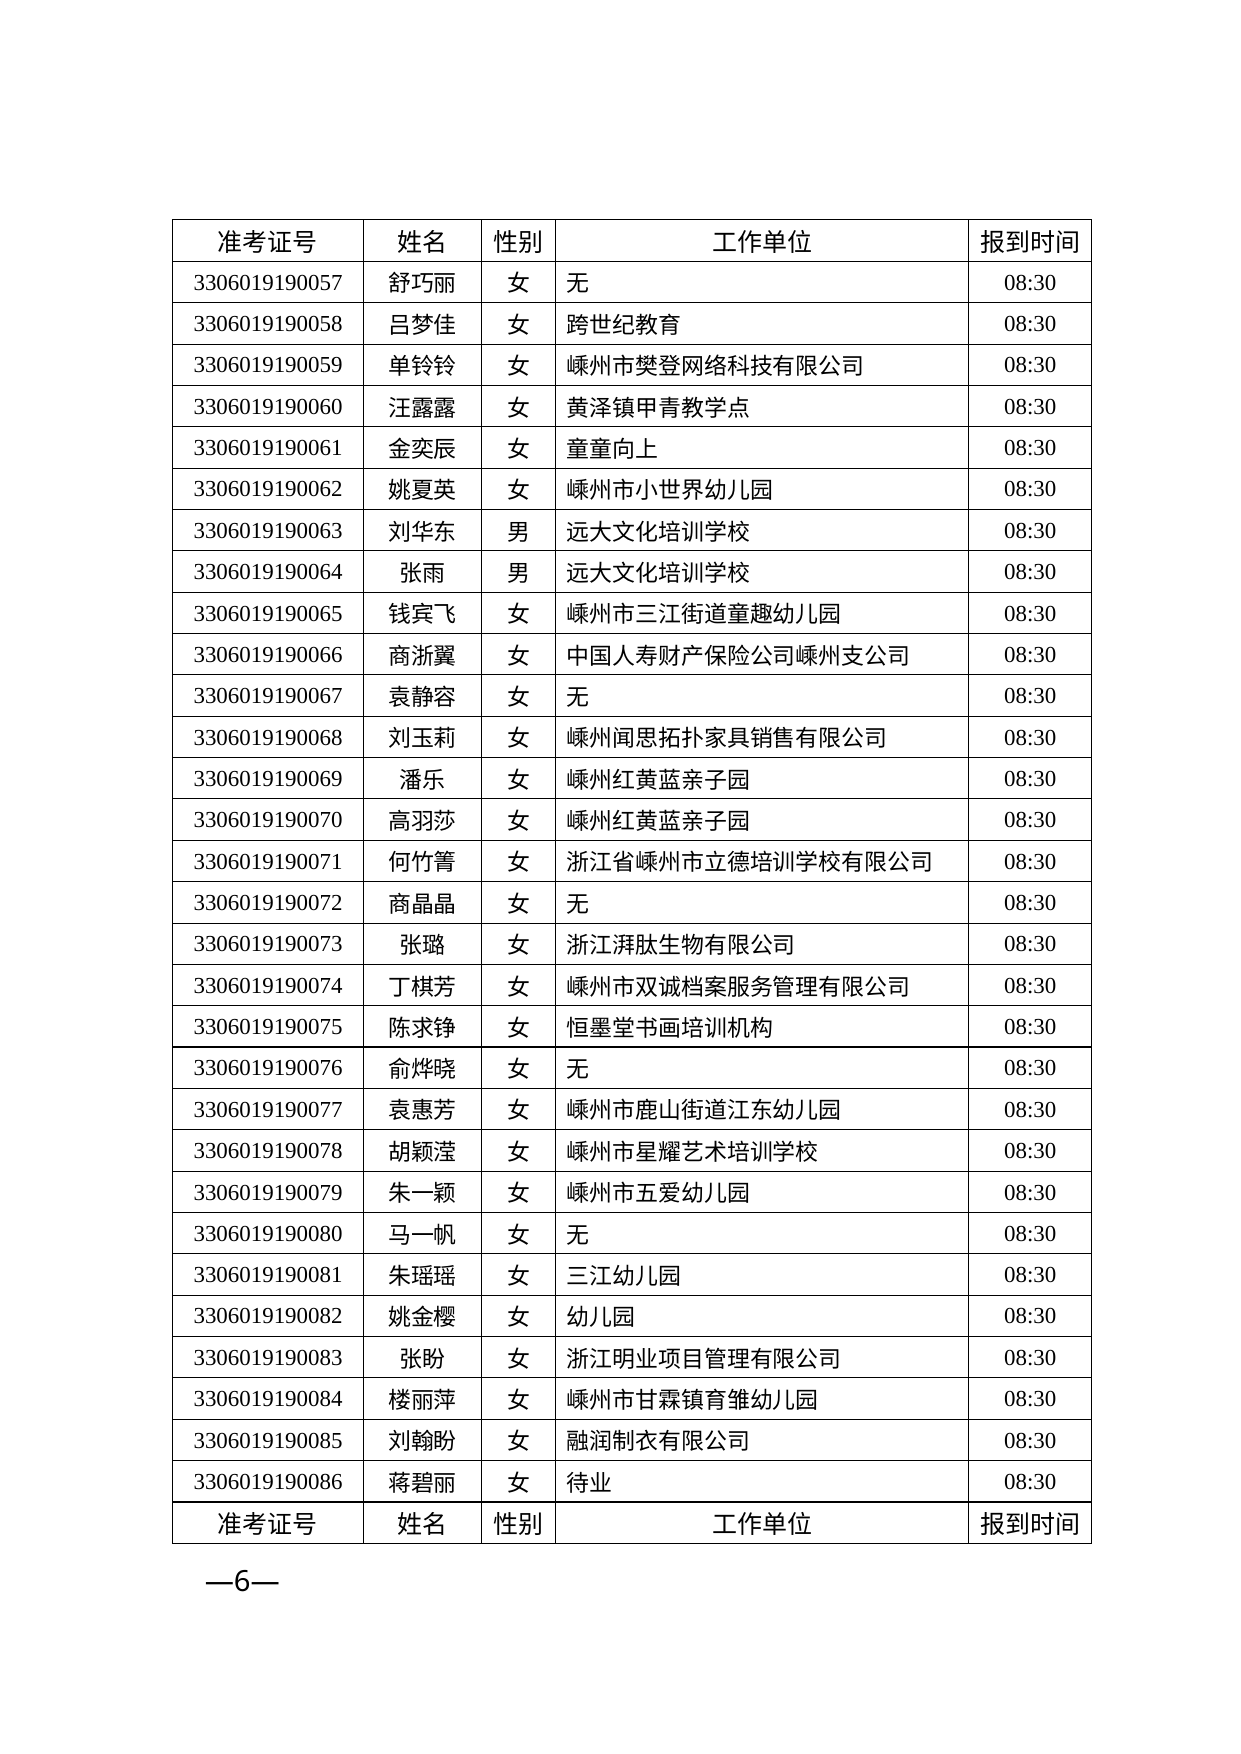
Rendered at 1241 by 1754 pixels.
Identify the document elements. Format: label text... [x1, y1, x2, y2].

table_cell 刘华东 [364, 510, 481, 550]
table_cell 舒巧丽 [364, 262, 481, 302]
table_cell 恒墨堂书画培训机构 [556, 1006, 968, 1046]
table_cell 性别 [482, 220, 555, 261]
table_cell 3306019190073 [173, 924, 363, 964]
table_cell 3306019190061 [173, 427, 363, 467]
table_cell 吕梦佳 [364, 303, 481, 343]
table_cell 嵊州市樊登网络科技有限公司 [556, 345, 968, 385]
table_cell 嵊州市星耀艺术培训学校 [556, 1130, 968, 1171]
table_cell 无 [556, 675, 968, 716]
table_cell 工作单位 [556, 1503, 968, 1543]
table_cell 08:30 [969, 1420, 1091, 1460]
table_cell 08:30 [969, 1006, 1091, 1046]
table_cell 3306019190058 [173, 303, 363, 343]
table_cell 3306019190065 [173, 593, 363, 633]
table_cell 08:30 [969, 510, 1091, 550]
table_cell 嵊州市小世界幼儿园 [556, 469, 968, 509]
table_cell 姚金樱 [364, 1296, 481, 1336]
table_cell 中国人寿财产保险公司嵊州支公司 [556, 634, 968, 674]
table_cell 3306019190070 [173, 799, 363, 840]
table_cell 黄泽镇甲青教学点 [556, 386, 968, 426]
table_cell 嵊州市三江街道童趣幼儿园 [556, 593, 968, 633]
table_cell 3306019190084 [173, 1378, 363, 1419]
table_cell 08:30 [969, 841, 1091, 881]
table_cell 丁棋芳 [364, 965, 481, 1005]
table_cell 男 [482, 510, 555, 550]
table_cell 08:30 [969, 675, 1091, 716]
table_cell 3306019190080 [173, 1213, 363, 1253]
table_cell 08:30 [969, 965, 1091, 1005]
table_cell 女 [482, 841, 555, 881]
table_cell 3306019190059 [173, 345, 363, 385]
table_cell 3306019190067 [173, 675, 363, 716]
table_cell 3306019190072 [173, 882, 363, 922]
table_cell 姚夏英 [364, 469, 481, 509]
table_cell 08:30 [969, 758, 1091, 798]
table_cell 女 [482, 1461, 555, 1501]
table_cell 嵊州市双诚档案服务管理有限公司 [556, 965, 968, 1005]
table_cell 3306019190060 [173, 386, 363, 426]
table_cell 姓名 [364, 220, 481, 261]
table_cell 刘翰盼 [364, 1420, 481, 1460]
table_cell 08:30 [969, 799, 1091, 840]
table_cell 刘玉莉 [364, 717, 481, 757]
table_cell 女 [482, 634, 555, 674]
table_cell 女 [482, 427, 555, 467]
table_cell 08:30 [969, 924, 1091, 964]
table_cell 08:30 [969, 262, 1091, 302]
table_cell 报到时间 [969, 1503, 1091, 1543]
table_cell 张雨 [364, 551, 481, 592]
table_cell 08:30 [969, 1461, 1091, 1501]
table_cell 08:30 [969, 1172, 1091, 1212]
table_cell 袁惠芳 [364, 1089, 481, 1129]
table_cell 08:30 [969, 386, 1091, 426]
table_cell 3306019190062 [173, 469, 363, 509]
table_cell 女 [482, 965, 555, 1005]
table_cell 08:30 [969, 345, 1091, 385]
table_cell 高羽莎 [364, 799, 481, 840]
table_cell 报到时间 [969, 220, 1091, 261]
table_cell 嵊州市甘霖镇育雏幼儿园 [556, 1378, 968, 1419]
table_cell 08:30 [969, 634, 1091, 674]
table_cell 准考证号 [173, 1503, 363, 1543]
table_cell 待业 [556, 1461, 968, 1501]
table_cell 无 [556, 1213, 968, 1253]
table_cell 08:30 [969, 1378, 1091, 1419]
table_cell 08:30 [969, 1048, 1091, 1088]
table_cell 女 [482, 1213, 555, 1253]
table_cell 俞烨晓 [364, 1048, 481, 1088]
table_cell 女 [482, 924, 555, 964]
table_cell 08:30 [969, 551, 1091, 592]
table_cell 3306019190086 [173, 1461, 363, 1501]
table_cell 女 [482, 1378, 555, 1419]
table_cell 08:30 [969, 717, 1091, 757]
table_cell 金奕辰 [364, 427, 481, 467]
table_cell 女 [482, 1337, 555, 1377]
table_cell 女 [482, 1254, 555, 1294]
table_cell 女 [482, 593, 555, 633]
table_cell 3306019190079 [173, 1172, 363, 1212]
table_cell 三江幼儿园 [556, 1254, 968, 1294]
table_cell 商浙翼 [364, 634, 481, 674]
table_cell 无 [556, 882, 968, 922]
table_cell 女 [482, 758, 555, 798]
table_cell 准考证号 [173, 220, 363, 261]
table_cell 姓名 [364, 1503, 481, 1543]
table_cell 女 [482, 1172, 555, 1212]
table_cell 女 [482, 1006, 555, 1046]
table_cell 08:30 [969, 303, 1091, 343]
table_cell 3306019190066 [173, 634, 363, 674]
table_cell 08:30 [969, 469, 1091, 509]
table_cell 朱一颖 [364, 1172, 481, 1212]
table_cell 潘乐 [364, 758, 481, 798]
table_cell 融润制衣有限公司 [556, 1420, 968, 1460]
table_cell 女 [482, 303, 555, 343]
table_cell 何竹箐 [364, 841, 481, 881]
table_cell 女 [482, 1420, 555, 1460]
table_cell 男 [482, 551, 555, 592]
table_cell 汪露露 [364, 386, 481, 426]
table_cell 嵊州市五爱幼儿园 [556, 1172, 968, 1212]
table_cell 女 [482, 469, 555, 509]
table_cell 浙江明业项目管理有限公司 [556, 1337, 968, 1377]
table_cell 马一帆 [364, 1213, 481, 1253]
table_cell 08:30 [969, 1089, 1091, 1129]
table_cell 张盼 [364, 1337, 481, 1377]
table_cell 3306019190076 [173, 1048, 363, 1088]
table_cell 张璐 [364, 924, 481, 964]
table_cell 女 [482, 386, 555, 426]
table_cell 嵊州闻思拓扑家具销售有限公司 [556, 717, 968, 757]
table_cell 08:30 [969, 593, 1091, 633]
table_cell 女 [482, 675, 555, 716]
table_cell 3306019190083 [173, 1337, 363, 1377]
table_cell 女 [482, 345, 555, 385]
table_cell 08:30 [969, 1337, 1091, 1377]
table_cell 浙江省嵊州市立德培训学校有限公司 [556, 841, 968, 881]
table_cell 朱瑶瑶 [364, 1254, 481, 1294]
table_cell 女 [482, 882, 555, 922]
table_cell 工作单位 [556, 220, 968, 261]
table_cell 3306019190057 [173, 262, 363, 302]
table_cell 女 [482, 1130, 555, 1171]
table_cell 3306019190075 [173, 1006, 363, 1046]
table_cell 嵊州红黄蓝亲子园 [556, 799, 968, 840]
table_cell 单铃铃 [364, 345, 481, 385]
table_cell 嵊州红黄蓝亲子园 [556, 758, 968, 798]
table_cell 3306019190085 [173, 1420, 363, 1460]
table_cell 蒋碧丽 [364, 1461, 481, 1501]
table_cell 女 [482, 717, 555, 757]
table_cell 3306019190077 [173, 1089, 363, 1129]
table_cell 08:30 [969, 1130, 1091, 1171]
table_cell 钱宾飞 [364, 593, 481, 633]
table_cell 远大文化培训学校 [556, 510, 968, 550]
table_cell 08:30 [969, 1213, 1091, 1253]
table_cell 浙江湃肽生物有限公司 [556, 924, 968, 964]
table_cell 袁静容 [364, 675, 481, 716]
table_cell 女 [482, 1089, 555, 1129]
table_cell 女 [482, 1048, 555, 1088]
table_cell 3306019190069 [173, 758, 363, 798]
table_cell 3306019190074 [173, 965, 363, 1005]
table_cell 3306019190063 [173, 510, 363, 550]
table_cell 幼儿园 [556, 1296, 968, 1336]
table_cell 3306019190082 [173, 1296, 363, 1336]
table_cell 嵊州市鹿山街道江东幼儿园 [556, 1089, 968, 1129]
table_cell 3306019190068 [173, 717, 363, 757]
table_cell 女 [482, 1296, 555, 1336]
table_cell 跨世纪教育 [556, 303, 968, 343]
table_cell 女 [482, 262, 555, 302]
table_cell 童童向上 [556, 427, 968, 467]
table_cell 女 [482, 799, 555, 840]
table_cell 性别 [482, 1503, 555, 1543]
table_cell 楼丽萍 [364, 1378, 481, 1419]
table_cell 无 [556, 1048, 968, 1088]
table_cell 陈求铮 [364, 1006, 481, 1046]
table_cell 3306019190081 [173, 1254, 363, 1294]
table_cell 3306019190078 [173, 1130, 363, 1171]
table_cell 3306019190071 [173, 841, 363, 881]
table_cell 3306019190064 [173, 551, 363, 592]
table_cell 胡颖滢 [364, 1130, 481, 1171]
table_cell 08:30 [969, 1296, 1091, 1336]
table_cell 无 [556, 262, 968, 302]
table_cell 08:30 [969, 1254, 1091, 1294]
table_cell 远大文化培训学校 [556, 551, 968, 592]
table_cell 08:30 [969, 882, 1091, 922]
table_cell 商晶晶 [364, 882, 481, 922]
table_cell 08:30 [969, 427, 1091, 467]
